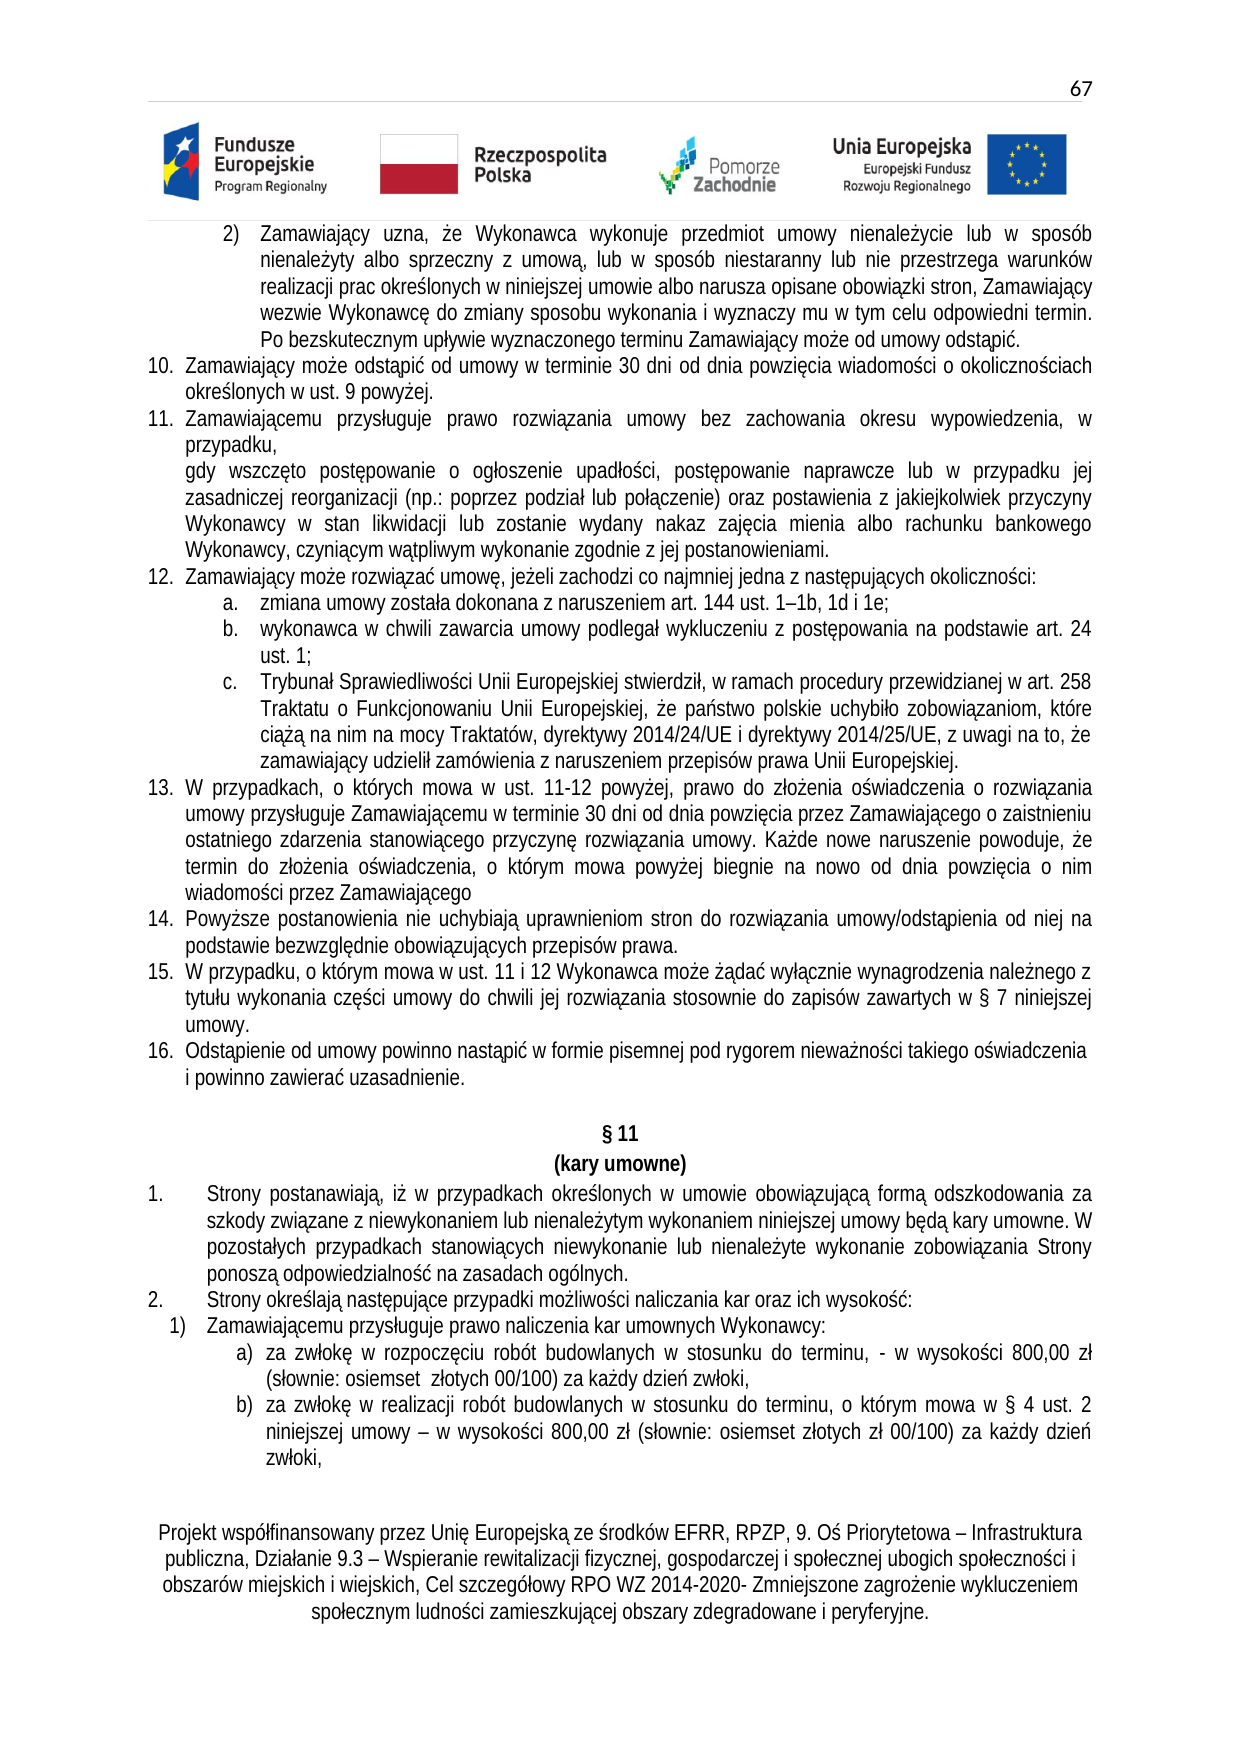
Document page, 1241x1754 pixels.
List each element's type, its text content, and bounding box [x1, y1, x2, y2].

list Powyższe postanowienia nie uchybiają uprawnieniom stron do rozwiązania umowy/odstąpienia od niej na podstawie bezwzględnie obowiązujących przepisów prawa. [148, 905, 1093, 958]
list za zwłokę w realizacji robót budowlanych w stosunku do terminu, o którym mowa w § 4 ust. 2 niniejszej umowy – w wysokości 800,00 zł (słownie: osiemset złotych zł 00/100) za każdy dzień zwłoki, [236, 1391, 1093, 1470]
list Zamawiający uzna, że Wykonawca wykonuje przedmiot umowy nienależycie lub w sposób nienależyty albo sprzeczny z umową, lub w sposób niestaranny lub nie przestrzega warunków realizacji prac określonych w niniejszej umowie albo narusza opisane obowiązki stron, Zamawiający wezwie Wykonawcę do zmiany sposobu wykonania i wyznaczy mu w tym celu odpowiedni termin. Po bezskutecznym upływie wyznaczonego terminu Zamawiający może od umowy odstąpić. [223, 220, 1093, 352]
list Zamawiający może odstąpić od umowy w terminie 30 dni od dnia powzięcia wiadomości o okolicznościach określonych w ust. 9 powyżej. [148, 352, 1093, 404]
list Zamawiającemu przysługuje prawo rozwiązania umowy bez zachowania okresu wypowiedzenia, w przypadku, gdy wszczęto postępowanie o ogłoszenie upadłości, postępowanie naprawcze lub w przypadku jej zasadniczej reorganizacji (np.: poprzez podział lub połączenie) oraz postawienia z jakiejkolwiek przyczyny Wykonawcy w stan likwidacji lub zostanie wydany nakaz zajęcia mienia albo rachunku bankowego Wykonawcy, czyniącym wątpliwym wykonanie zgodnie z jej postanowieniami. [148, 404, 1093, 563]
list za zwłokę w rozpoczęciu robót budowlanych w stosunku do terminu, - w wysokości 800,00 zł (słownie: osiemset złotych 00/100) za każdy dzień zwłoki, [236, 1338, 1093, 1391]
list W przypadkach, o których mowa w ust. 11-12 powyżej, prawo do złożenia oświadczenia o rozwiązania umowy przysługuje Zamawiającemu w terminie 30 dni od dnia powzięcia przez Zamawiającego o zaistnieniu ostatniego zdarzenia stanowiącego przyczynę rozwiązania umowy. Każde nowe naruszenie powoduje, że termin do złożenia oświadczenia, o którym mowa powyżej biegnie na nowo od dnia powzięcia o nim wiadomości przez Zamawiającego [148, 773, 1093, 905]
list Strony określają następujące przypadki możliwości naliczania kar oraz ich wysokość: [148, 1286, 1093, 1312]
list Odstąpienie od umowy powinno nastąpić w formie pisemnej pod rygorem nieważności takiego oświadczenia i powinno zawierać uzasadnienie. [148, 1037, 1093, 1090]
text § 11 [148, 1120, 1093, 1146]
list Strony postanawiają, iż w przypadkach określonych w umowie obowiązującą formą odszkodowania za szkody związane z niewykonaniem lub nienależytym wykonaniem niniejszej umowy będą kary umowne. W pozostałych przypadkach stanowiących niewykonanie lub nienależyte wykonanie zobowiązania Strony ponoszą odpowiedzialność na zasadach ogólnych. [148, 1180, 1093, 1286]
list wykonawca w chwili zawarcia umowy podlegał wykluczeniu z postępowania na podstawie art. 24 ust. 1; [223, 615, 1093, 668]
list Zamawiającemu przysługuje prawo naliczenia kar umownych Wykonawcy: [169, 1312, 1093, 1338]
list Zamawiający może rozwiązać umowę, jeżeli zachodzi co najmniej jedna z następujących okoliczności: [148, 563, 1093, 589]
list zmiana umowy została dokonana z naruszeniem art. 144 ust. 1–1b, 1d i 1e; [223, 589, 1093, 615]
text (kary umowne) [148, 1150, 1093, 1177]
list Trybunał Sprawiedliwości Unii Europejskiej stwierdził, w ramach procedury przewidzianej w art. 258 Traktatu o Funkcjonowaniu Unii Europejskiej, że państwo polskie uchybiło zobowiązaniom, które ciążą na nim na mocy Traktatów, dyrektywy 2014/24/UE i dyrektywy 2014/25/UE, z uwagi na to, że zamawiający udzielił zamówienia z naruszeniem przepisów prawa Unii Europejskiej. [223, 668, 1093, 773]
list W przypadku, o którym mowa w ust. 11 i 12 Wykonawca może żądać wyłącznie wynagrodzenia należnego z tytułu wykonania części umowy do chwili jej rozwiązania stosownie do zapisów zawartych w § 7 niniejszej umowy. [148, 958, 1093, 1037]
picture [147, 101, 1082, 221]
